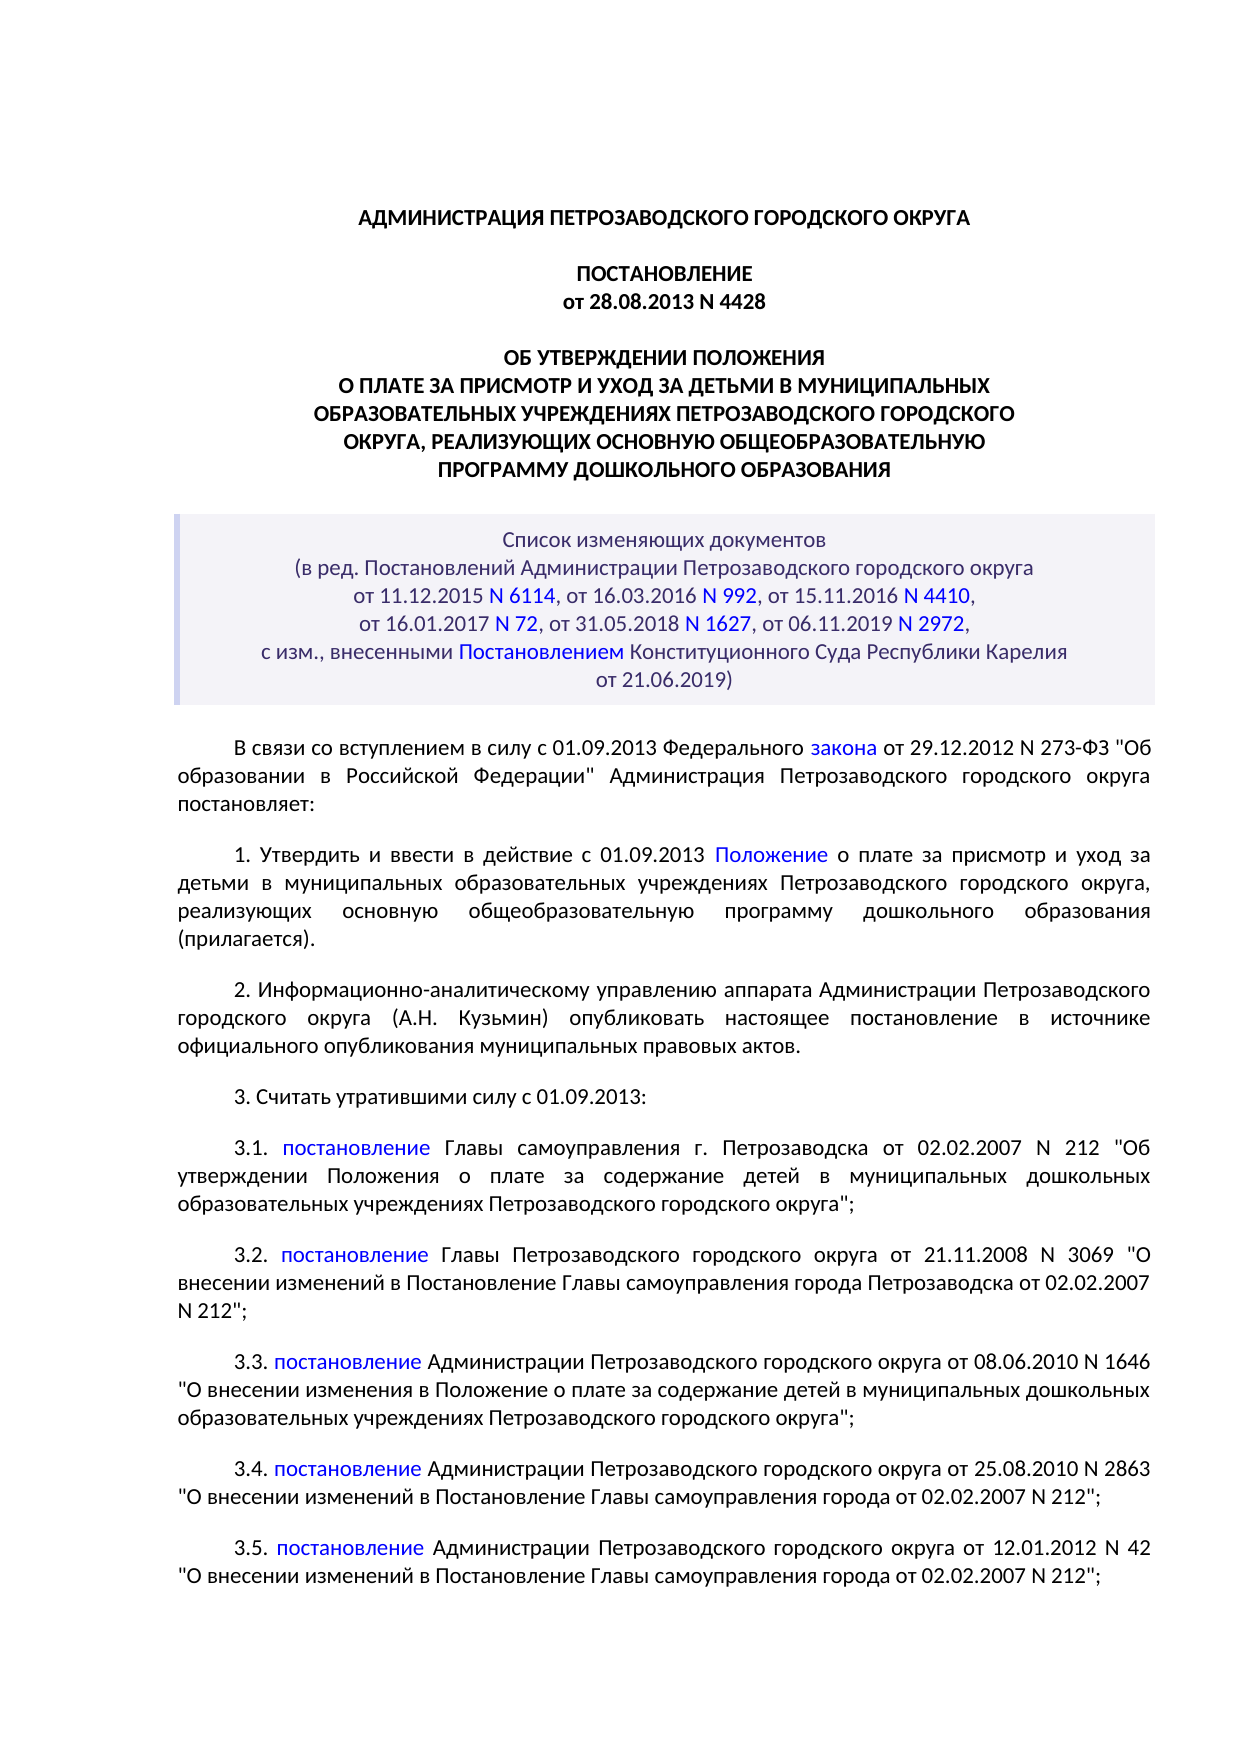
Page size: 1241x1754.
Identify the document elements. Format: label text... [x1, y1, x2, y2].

text В связи со вступлением в силу с 01.09.2013 Федерального закона от 29.12.2012 N 273-ФЗ "Об образовании в Российской Федерации" Администрация Петрозаводского городского округа постановляет: [177, 733, 1152, 817]
text 3.2. постановление Главы Петрозаводского городского округа от 21.11.2008 N 3069 "О внесении изменений в Постановление Главы самоуправления города Петрозаводска от 02.02.2007 N 212"; [177, 1240, 1152, 1324]
title от 28.08.2013 N 4428 [177, 287, 1152, 315]
text 3.5. постановление Администрации Петрозаводского городского округа от 12.01.2012 N 42 "О внесении изменений в Постановление Главы самоуправления города от 02.02.2007 N 212"; [177, 1533, 1152, 1589]
text 2. Информационно-аналитическому управлению аппарата Администрации Петрозаводского городского округа (А.Н. Кузьмин) опубликовать настоящее постановление в источнике официального опубликования муниципальных правовых актов. [177, 975, 1152, 1059]
text 3. Считать утратившими силу с 01.09.2013: [177, 1082, 1152, 1110]
title О ПЛАТЕ ЗА ПРИСМОТР И УХОД ЗА ДЕТЬМИ В МУНИЦИПАЛЬНЫХ [177, 371, 1152, 399]
title ОБ УТВЕРЖДЕНИИ ПОЛОЖЕНИЯ [177, 343, 1152, 371]
title ПРОГРАММУ ДОШКОЛЬНОГО ОБРАЗОВАНИЯ [177, 455, 1152, 483]
table_header Список изменяющих документов (в ред. Постановлений Администрации Петрозаводского городского округа от 11.12.2015 N 6114, от 16.03.2016 N 992, от 15.11.2016 N 4410, от 16.01.2017 N 72, от 31.05.2018 N 1627, от 06.11.2019 N 2972, с изм., внесенными Постановлением Конституционного Суда Республики Карелия от 21.06.2019) [180, 514, 1149, 705]
text 3.1. постановление Главы самоуправления г. Петрозаводска от 02.02.2007 N 212 "Об утверждении Положения о плате за содержание детей в муниципальных дошкольных образовательных учреждениях Петрозаводского городского округа"; [177, 1133, 1152, 1217]
title ПОСТАНОВЛЕНИЕ [177, 259, 1152, 287]
title ОБРАЗОВАТЕЛЬНЫХ УЧРЕЖДЕНИЯХ ПЕТРОЗАВОДСКОГО ГОРОДСКОГО [177, 399, 1152, 427]
title ОКРУГА, РЕАЛИЗУЮЩИХ ОСНОВНУЮ ОБЩЕОБРАЗОВАТЕЛЬНУЮ [177, 427, 1152, 455]
title АДМИНИСТРАЦИЯ ПЕТРОЗАВОДСКОГО ГОРОДСКОГО ОКРУГА [177, 203, 1152, 231]
text 1. Утвердить и ввести в действие с 01.09.2013 Положение о плате за присмотр и уход за детьми в муниципальных образовательных учреждениях Петрозаводского городского округа, реализующих основную общеобразовательную программу дошкольного образования (прилагается). [177, 840, 1152, 952]
text 3.3. постановление Администрации Петрозаводского городского округа от 08.06.2010 N 1646 "О внесении изменения в Положение о плате за содержание детей в муниципальных дошкольных образовательных учреждениях Петрозаводского городского округа"; [177, 1347, 1152, 1431]
text 3.4. постановление Администрации Петрозаводского городского округа от 25.08.2010 N 2863 "О внесении изменений в Постановление Главы самоуправления города от 02.02.2007 N 212"; [177, 1454, 1152, 1510]
